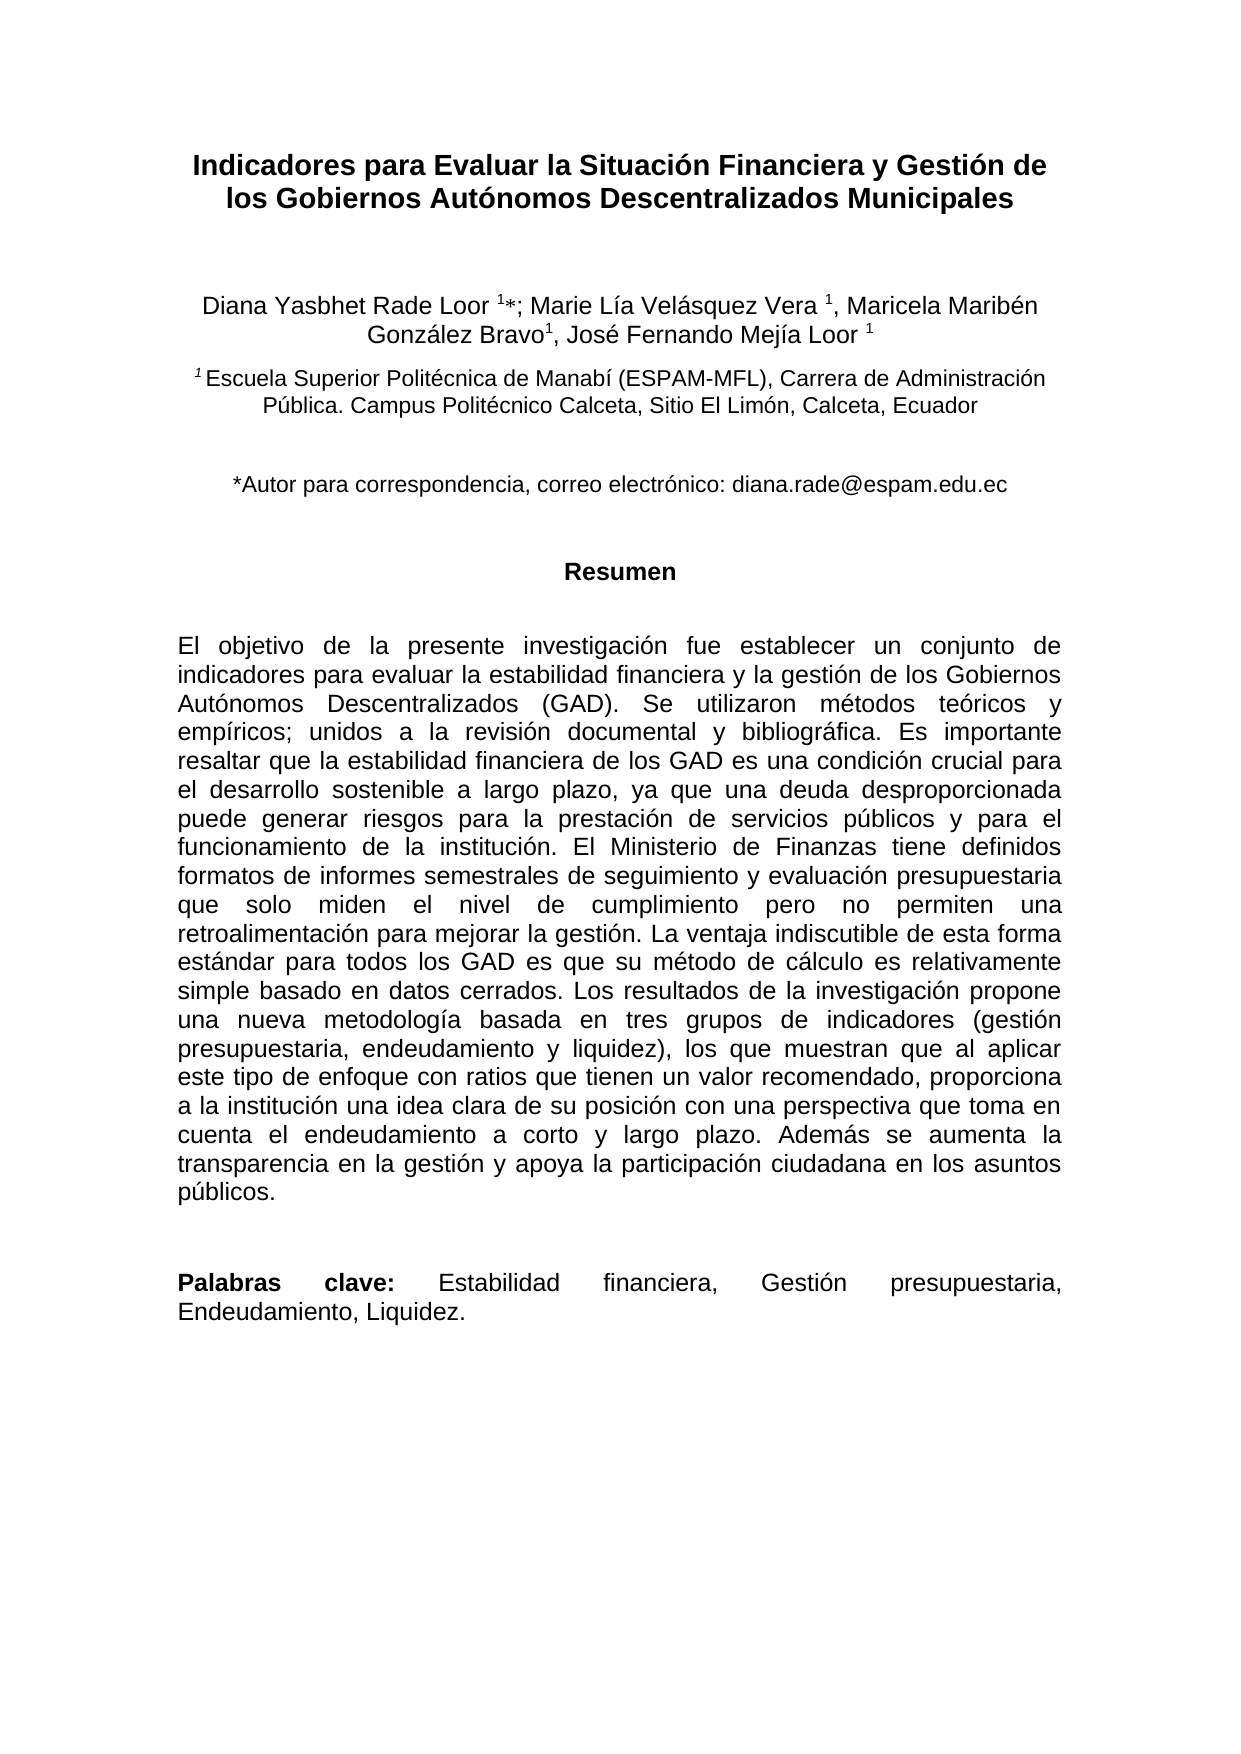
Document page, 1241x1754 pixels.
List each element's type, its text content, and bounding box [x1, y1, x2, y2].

text *Autor para correspondencia, correo electrónico: diana.rade@espam.edu.ec [177, 471, 1063, 497]
text Resumen [177, 557, 1063, 586]
text Indicadores para Evaluar la Situación Financiera y Gestión de los Gobiernos Autónomos Descentralizados Municipales [177, 148, 1063, 215]
text El objetivo de la presente investigación fue establecer un conjunto de indicadores para evaluar la estabilidad financiera y la gestión de los Gobiernos Autónomos Descentralizados (GAD). Se utilizaron métodos teóricos y empíricos; unidos a la revisión documental y bibliográfica. Es importante resaltar que la estabilidad financiera de los GAD es una condición crucial para el desarrollo sostenible a largo plazo, ya que una deuda desproporcionada puede generar riesgos para la prestación de servicios públicos y para el funcionamiento de la institución. El Ministerio de Finanzas tiene definidos formatos de informes semestrales de seguimiento y evaluación presupuestaria que solo miden el nivel de cumplimiento pero no permiten una retroalimentación para mejorar la gestión. La ventaja indiscutible de esta forma estándar para todos los GAD es que su método de cálculo es relativamente simple basado en datos cerrados. Los resultados de la investigación propone una nueva metodología basada en tres grupos de indicadores (gestión presupuestaria, endeudamiento y liquidez), los que muestran que al aplicar este tipo de enfoque con ratios que tienen un valor recomendado, proporciona a la institución una idea clara de su posición con una perspectiva que toma en cuenta el endeudamiento a corto y largo plazo. Además se aumenta la transparencia en la gestión y apoya la participación ciudadana en los asuntos públicos. [177, 631, 1063, 1206]
text Palabras clave: Estabilidad financiera, Gestión presupuestaria, Endeudamiento, Liquidez. [177, 1268, 1063, 1326]
text Diana Yasbhet Rade Loor 1*; Marie Lía Velásquez Vera 1, Maricela Maribén González Bravo1, José Fernando Mejía Loor 1 [177, 291, 1063, 349]
text 1 Escuela Superior Politécnica de Manabí (ESPAM-MFL), Carrera de Administración Pública. Campus Politécnico Calceta, Sitio El Limón, Calceta, Ecuador [177, 365, 1063, 418]
